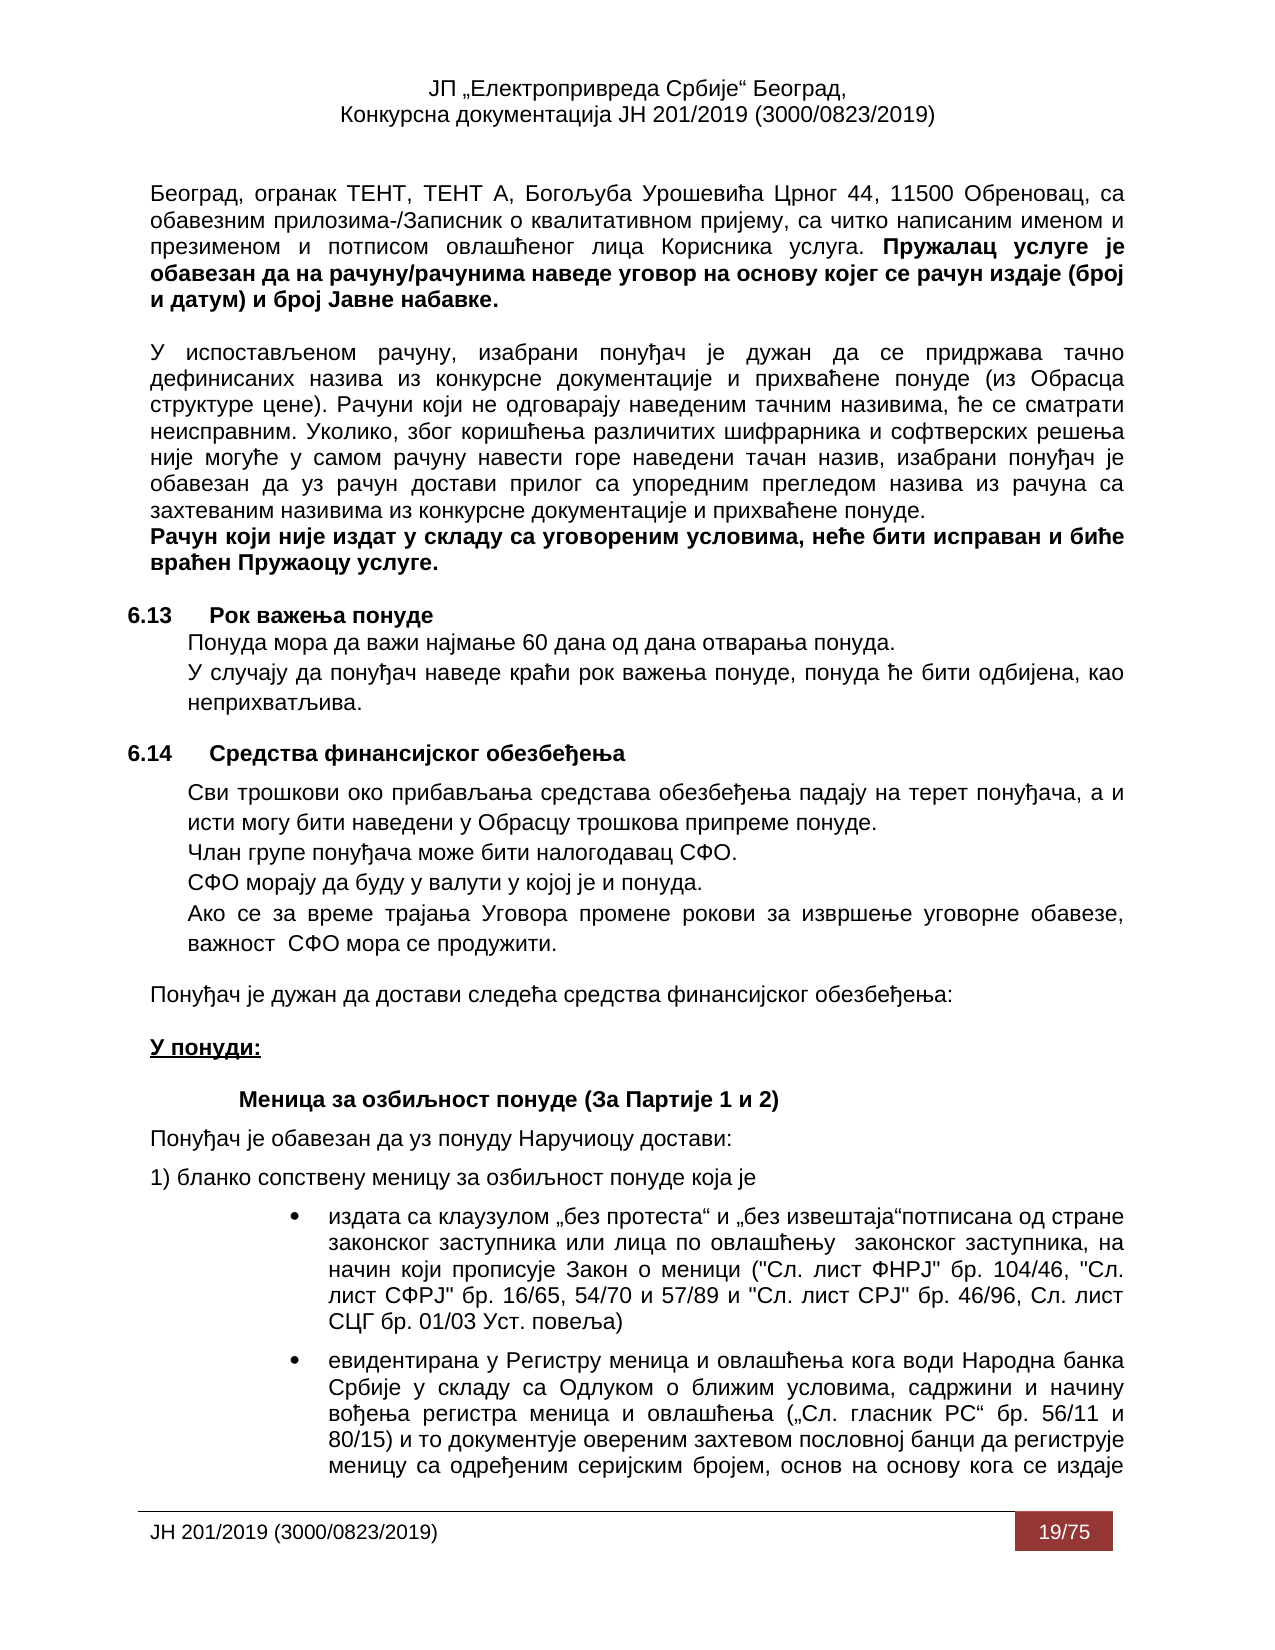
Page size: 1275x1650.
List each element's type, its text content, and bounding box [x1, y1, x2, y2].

list У понуди: [150, 1033, 1125, 1060]
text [150, 180, 1125, 312]
list У случају да понуђач наведе краћи рок важења понуде, понуда ће бити одбијена, као неприхватљива. [187, 659, 1125, 715]
list Ако се за време трајања Уговора промене рокови за извршење уговорне обавезе, важност СФО мора се продужити. [187, 899, 1125, 956]
list Члан групе понуђача може бити налогодавац СФО. [187, 839, 1125, 866]
list Рок важења понуде [127, 602, 1125, 628]
text У испостављеном рачуну, изабрани понуђач је дужан да се придржава тачно дефинисаних назива из конкурсне документације и прихваћене понуде (из Обрасца структуре цене). Рачуни који не одговарају наведеним тачним називима, ће се сматрати неисправним. Уколико, због коришћења различитих шифрарника и софтверских решења није могуће у самом рачуну навести горе наведени тачан назив, изабрани понуђач је обавезан да уз рачун достави прилог са упоредним прегледом назива из рачуна са захтеваним називима из конкурсне документације и прихваћене понуде. [150, 338, 1125, 523]
list Средства финансијског обезбеђења [127, 740, 1125, 766]
text 1) бланко сопствену меницу за озбиљност понуде која је [150, 1164, 1125, 1190]
text Понуђач је обавезан да уз понуду Наручиоцу достави: [150, 1125, 1125, 1151]
list издата са клаузулом „без протеста“ и „без извештаја“потписана од стране законског заступника или лица по овлашћењу законског заступника, на начин који прописује Закон о меници ("Сл. лист ФНРЈ" бр. 104/46, "Сл. лист СФРЈ" бр. 16/65, 54/70 и 57/89 и "Сл. лист СРЈ" бр. 46/96, Сл. лист СЦГ бр. 01/03 Уст. повеља) [291, 1203, 1125, 1334]
text Рачун који није издат у складу са уговореним условима, неће бити исправан и биће враћен Пружаоцу услуге. [150, 523, 1125, 576]
list Сви трошкови око прибављања средстава обезбеђења падају на терет понуђача, а и исти могу бити наведени у Обрасцу трошкова припреме понуде. [187, 779, 1125, 835]
text Понуђач је дужан да достави следећа средства финансијског обезбеђења: [150, 981, 1125, 1007]
list СФО морају да буду у валути у којој је и понуда. [187, 869, 1125, 896]
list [291, 1347, 1125, 1479]
list Понуда мора да важи најмање 60 дана од дана отварања понуда. [187, 628, 1125, 655]
text Меница за озбиљност понуде (За Партије 1 и 2) [239, 1086, 1125, 1113]
